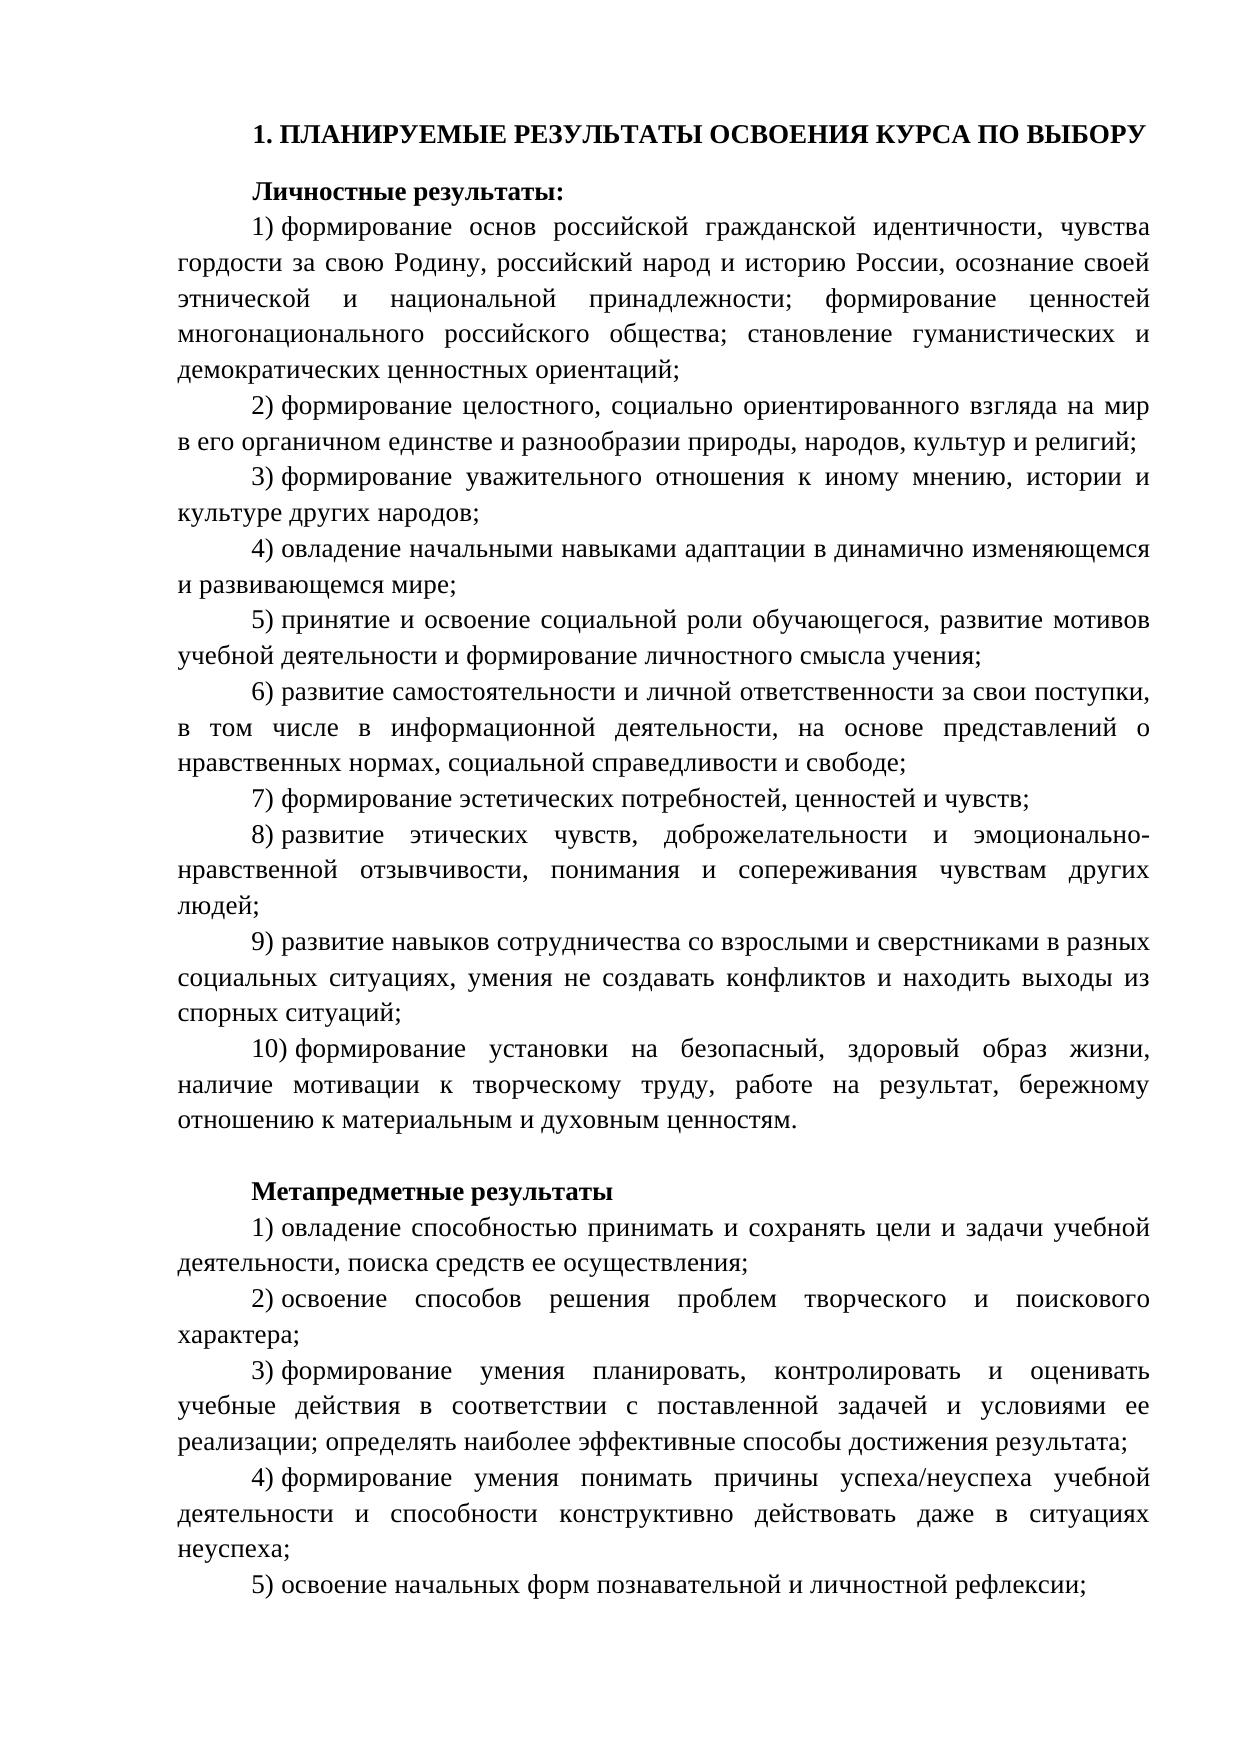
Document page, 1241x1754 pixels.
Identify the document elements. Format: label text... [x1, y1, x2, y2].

text 5) освоение начальных форм познавательной и личностной рефлексии; [177, 1568, 1152, 1599]
text 6) развитие самостоятельности и личной ответственности за свои поступки, в том числе в информационной деятельности, на основе представлений о нравственных нормах, социальной справедливости и свободе; [177, 675, 1152, 777]
text 9) развитие навыков сотрудничества со взрослыми и сверстниками в разных социальных ситуациях, умения не создавать конфликтов и находить выходы из спорных ситуаций; [177, 925, 1152, 1028]
text 1) овладение способностью принимать и сохранять цели и задачи учебной деятельности, поиска средств ее осуществления; [177, 1211, 1152, 1278]
text Личностные результаты: [252, 175, 1152, 206]
text 2) освоение способов решения проблем творческого и поискового характера; [177, 1282, 1152, 1349]
text 4) формирование умения понимать причины успеха/неуспеха учебной деятельности и способности конструктивно действовать даже в ситуациях неуспеха; [177, 1461, 1152, 1563]
text 8) развитие этических чувств, доброжелательности и эмоционально-нравственной отзывчивости, понимания и сопереживания чувствам других людей; [177, 818, 1152, 920]
text 1) формирование основ российской гражданской идентичности, чувства гордости за свою Родину, российский народ и историю России, осознание своей этнической и национальной принадлежности; формирование ценностей многонационального российского общества; становление гуманистических и демократических ценностных ориентаций; [177, 210, 1152, 384]
text 2) формирование целостного, социально ориентированного взгляда на мир в его органичном единстве и разнообразии природы, народов, культур и религий; [177, 389, 1152, 456]
text 5) принятие и освоение социальной роли обучающегося, развитие мотивов учебной деятельности и формирование личностного смысла учения; [177, 603, 1152, 670]
list 1. ПЛАНИРУЕМЫЕ РЕЗУЛЬТАТЫ ОСВОЕНИЯ КУРСА ПО ВЫБОРУ [252, 118, 1152, 149]
text 7) формирование эстетических потребностей, ценностей и чувств; [251, 782, 1152, 813]
text 3) формирование умения планировать, контролировать и оценивать учебные действия в соответствии с поставленной задачей и условиями ее реализации; определять наиболее эффективные способы достижения результата; [177, 1354, 1152, 1456]
text Метапредметные результаты [177, 1175, 1152, 1206]
text 10) формирование установки на безопасный, здоровый образ жизни, наличие мотивации к творческому труду, работе на результат, бережному отношению к материальным и духовным ценностям. [177, 1032, 1152, 1135]
text 3) формирование уважительного отношения к иному мнению, истории и культуре других народов; [177, 461, 1152, 527]
text 4) овладение начальными навыками адаптации в динамично изменяющемся и развивающемся мире; [177, 532, 1152, 599]
